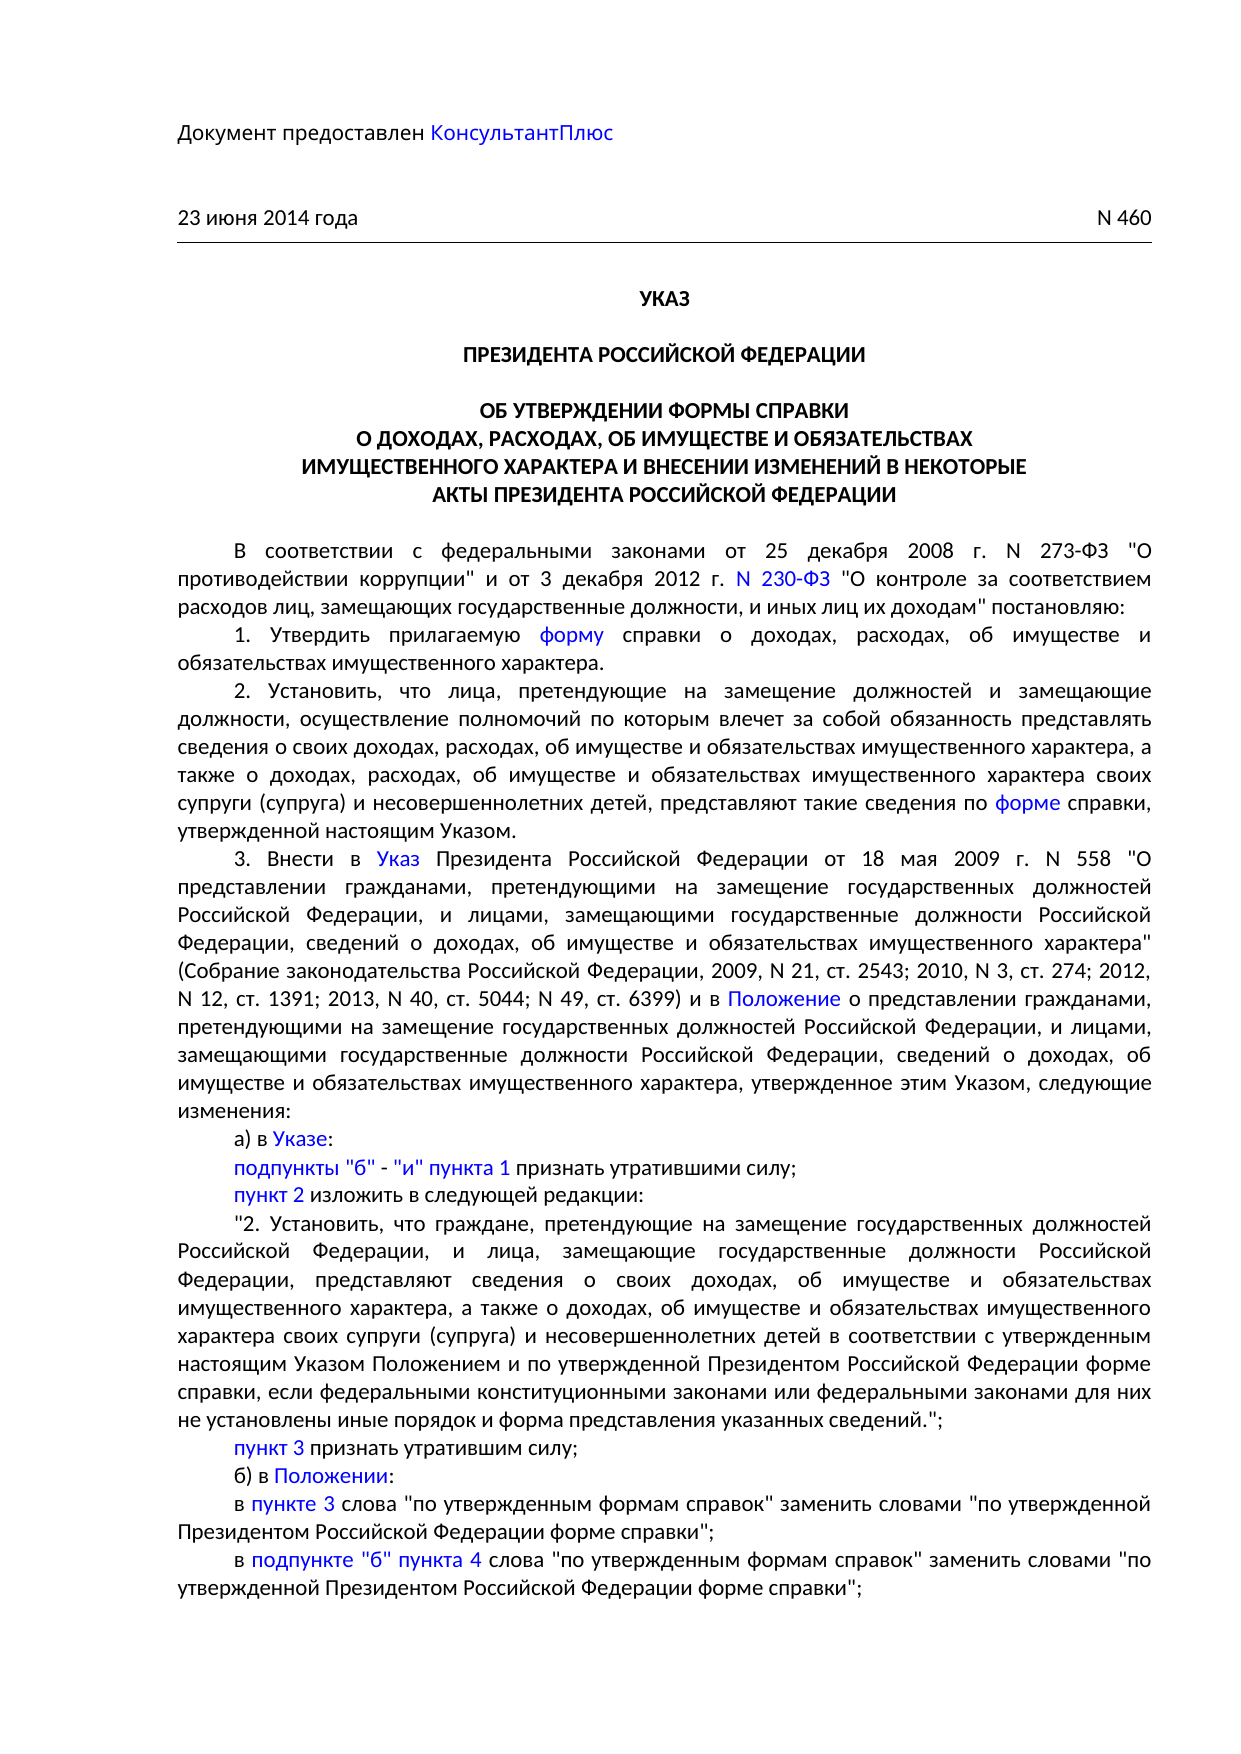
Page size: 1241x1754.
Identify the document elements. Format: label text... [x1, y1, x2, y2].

text 3. Внести в Указ Президента Российской Федерации от 18 мая 2009 г. N 558 "О представлении гражданами, претендующими на замещение государственных должностей Российской Федерации, и лицами, замещающими государственные должности Российской Федерации, сведений о доходах, об имуществе и обязательствах имущественного характера" (Собрание законодательства Российской Федерации, 2009, N 21, ст. 2543; 2010, N 3, ст. 274; 2012, N 12, ст. 1391; 2013, N 40, ст. 5044; N 49, ст. 6399) и в Положение о представлении гражданами, претендующими на замещение государственных должностей Российской Федерации, и лицами, замещающими государственные должности Российской Федерации, сведений о доходах, об имуществе и обязательствах имущественного характера, утвержденное этим Указом, следующие изменения: [177, 844, 1152, 1124]
text пункт 2 изложить в следующей редакции: [177, 1181, 1152, 1209]
text в подпункте "б" пункта 4 слова "по утвержденным формам справок" заменить словами "по утвержденной Президентом Российской Федерации форме справки"; [177, 1545, 1152, 1601]
text б) в Положении: [177, 1461, 1152, 1489]
text 2. Установить, что лица, претендующие на замещение должностей и замещающие должности, осуществление полномочий по которым влечет за собой обязанность представлять сведения о своих доходах, расходах, об имуществе и обязательствах имущественного характера, а также о доходах, расходах, об имуществе и обязательствах имущественного характера своих супруги (супруга) и несовершеннолетних детей, представляют такие сведения по форме справки, утвержденной настоящим Указом. [177, 676, 1152, 844]
table_header N 460 [664, 203, 1152, 231]
title ПРЕЗИДЕНТА РОССИЙСКОЙ ФЕДЕРАЦИИ [177, 340, 1152, 368]
text подпункты "б" - "и" пункта 1 признать утратившими силу; [177, 1153, 1152, 1181]
title УКАЗ [177, 284, 1152, 312]
title ОБ УТВЕРЖДЕНИИ ФОРМЫ СПРАВКИ [177, 396, 1152, 424]
text "2. Установить, что граждане, претендующие на замещение государственных должностей Российской Федерации, и лица, замещающие государственные должности Российской Федерации, представляют сведения о своих доходах, об имуществе и обязательствах имущественного характера, а также о доходах, об имуществе и обязательствах имущественного характера своих супруги (супруга) и несовершеннолетних детей в соответствии с утвержденным настоящим Указом Положением и по утвержденной Президентом Российской Федерации форме справки, если федеральными конституционными законами или федеральными законами для них не установлены иные порядок и форма представления указанных сведений."; [177, 1209, 1152, 1433]
text а) в Указе: [177, 1124, 1152, 1153]
title ИМУЩЕСТВЕННОГО ХАРАКТЕРА И ВНЕСЕНИИ ИЗМЕНЕНИЙ В НЕКОТОРЫЕ [177, 452, 1152, 480]
text В соответствии с федеральными законами от 25 декабря 2008 г. N 273-ФЗ "О противодействии коррупции" и от 3 декабря 2012 г. N 230-ФЗ "О контроле за соответствием расходов лиц, замещающих государственные должности, и иных лиц их доходам" постановляю: [177, 536, 1152, 620]
title АКТЫ ПРЕЗИДЕНТА РОССИЙСКОЙ ФЕДЕРАЦИИ [177, 480, 1152, 508]
text 1. Утвердить прилагаемую форму справки о доходах, расходах, об имуществе и обязательствах имущественного характера. [177, 620, 1152, 676]
text в пункте 3 слова "по утвержденным формам справок" заменить словами "по утвержденной Президентом Российской Федерации форме справки"; [177, 1489, 1152, 1545]
text пункт 3 признать утратившим силу; [177, 1433, 1152, 1461]
title Документ предоставлен КонсультантПлюс [177, 118, 1152, 175]
title О ДОХОДАХ, РАСХОДАХ, ОБ ИМУЩЕСТВЕ И ОБЯЗАТЕЛЬСТВАХ [177, 424, 1152, 452]
table_header 23 июня 2014 года [177, 203, 664, 231]
